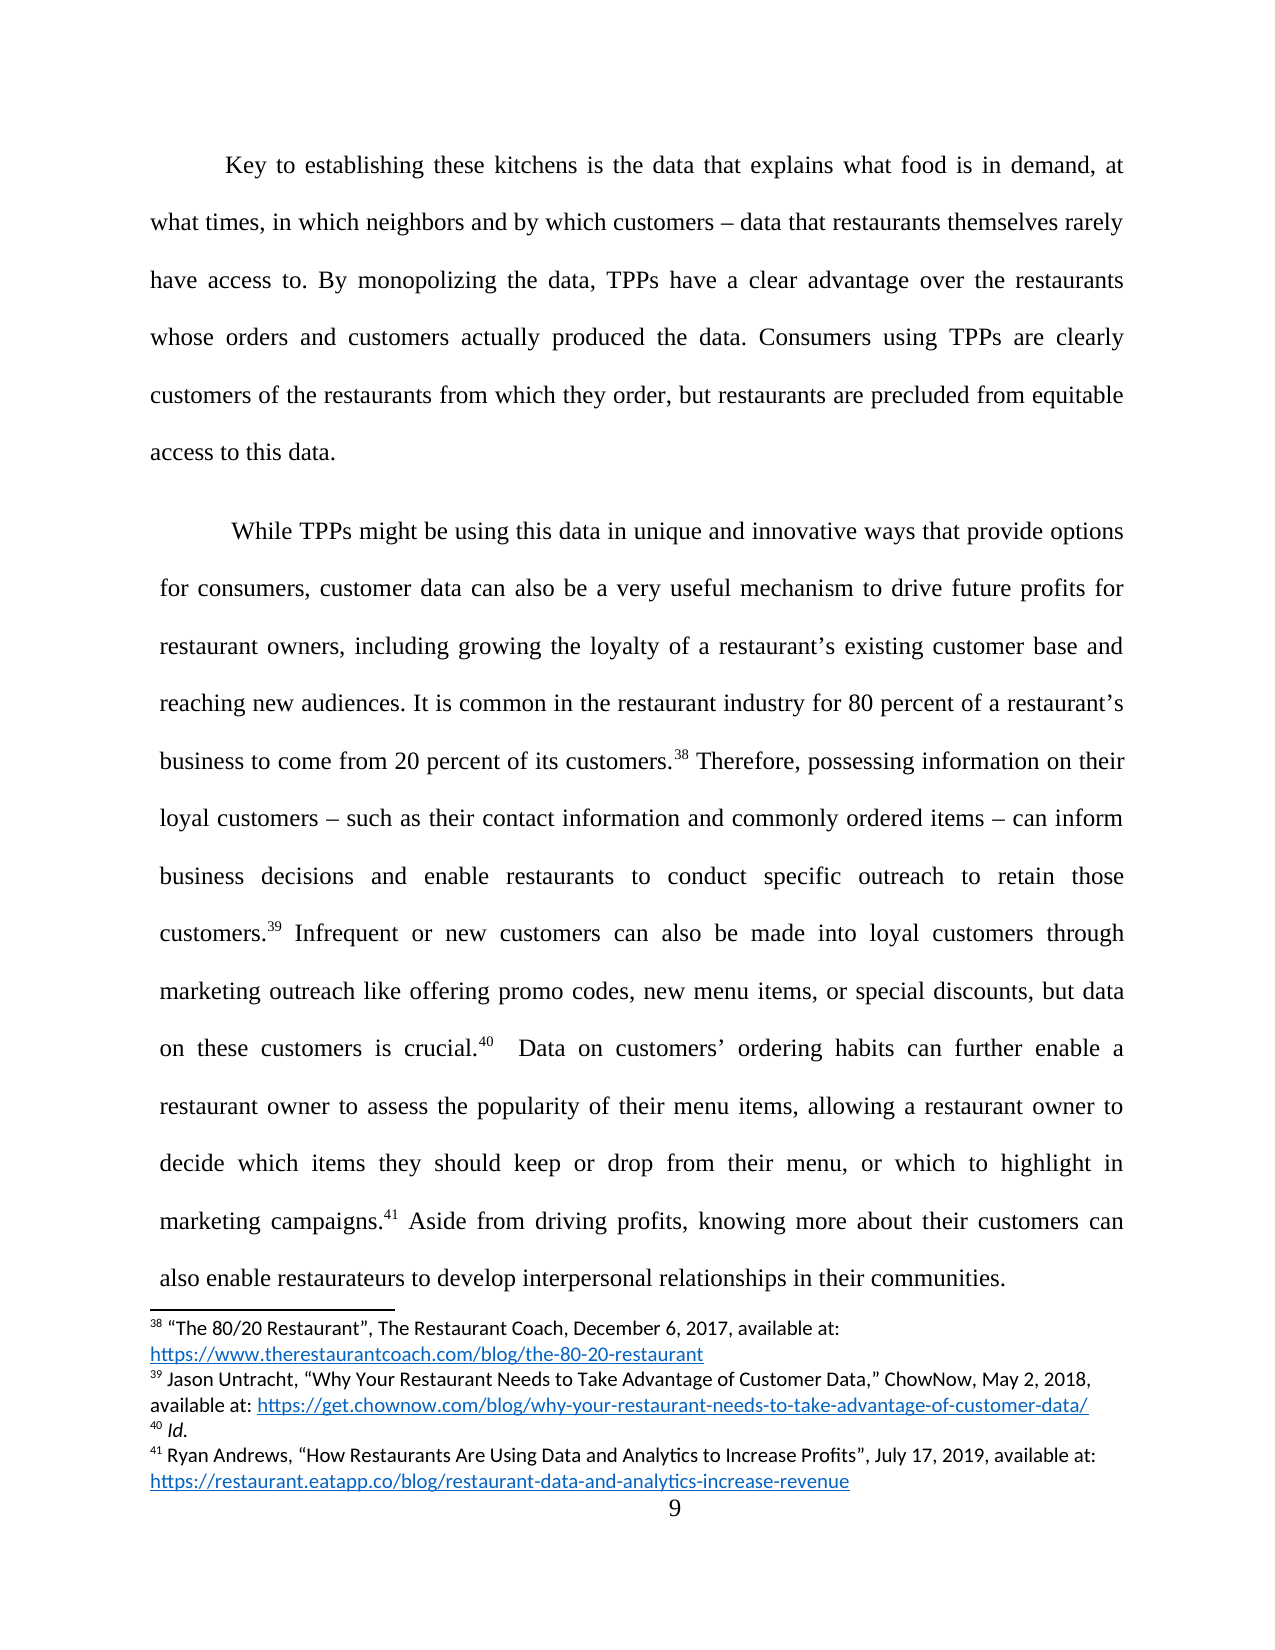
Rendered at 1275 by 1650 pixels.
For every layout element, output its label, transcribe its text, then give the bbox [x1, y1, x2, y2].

text While TPPs might be using this data in unique and innovative ways that provide options for consumers, customer data can also be a very useful mechanism to drive future profits for restaurant owners, including growing the loyalty of a restaurant’s existing customer base and reaching new audiences. It is common in the restaurant industry for 80 percent of a restaurant’s business to come from 20 percent of its customers. Therefore, possessing information on their loyal customers – such as their contact information and commonly ordered items – can inform business decisions and enable restaurants to conduct specific outreach to retain those customers. Infrequent or new customers can also be made into loyal customers through marketing outreach like offering promo codes, new menu items, or special discounts, but data on these customers is crucial. Data on customers’ ordering habits can further enable a restaurant owner to assess the popularity of their menu items, allowing a restaurant owner to decide which items they should keep or drop from their menu, or which to highlight in marketing campaigns. Aside from driving profits, knowing more about their customers can also enable restaurateurs to develop interpersonal relationships in their communities. [159, 516, 1125, 1292]
text Key to establishing these kitchens is the data that explains what food is in demand, at what times, in which neighbors and by which customers – data that restaurants themselves rarely have access to. By monopolizing the data, TPPs have a clear advantage over the restaurants whose orders and customers actually produced the data. Consumers using TPPs are clearly customers of the restaurants from which they order, but restaurants are precluded from equitable access to this data. [150, 150, 1125, 466]
